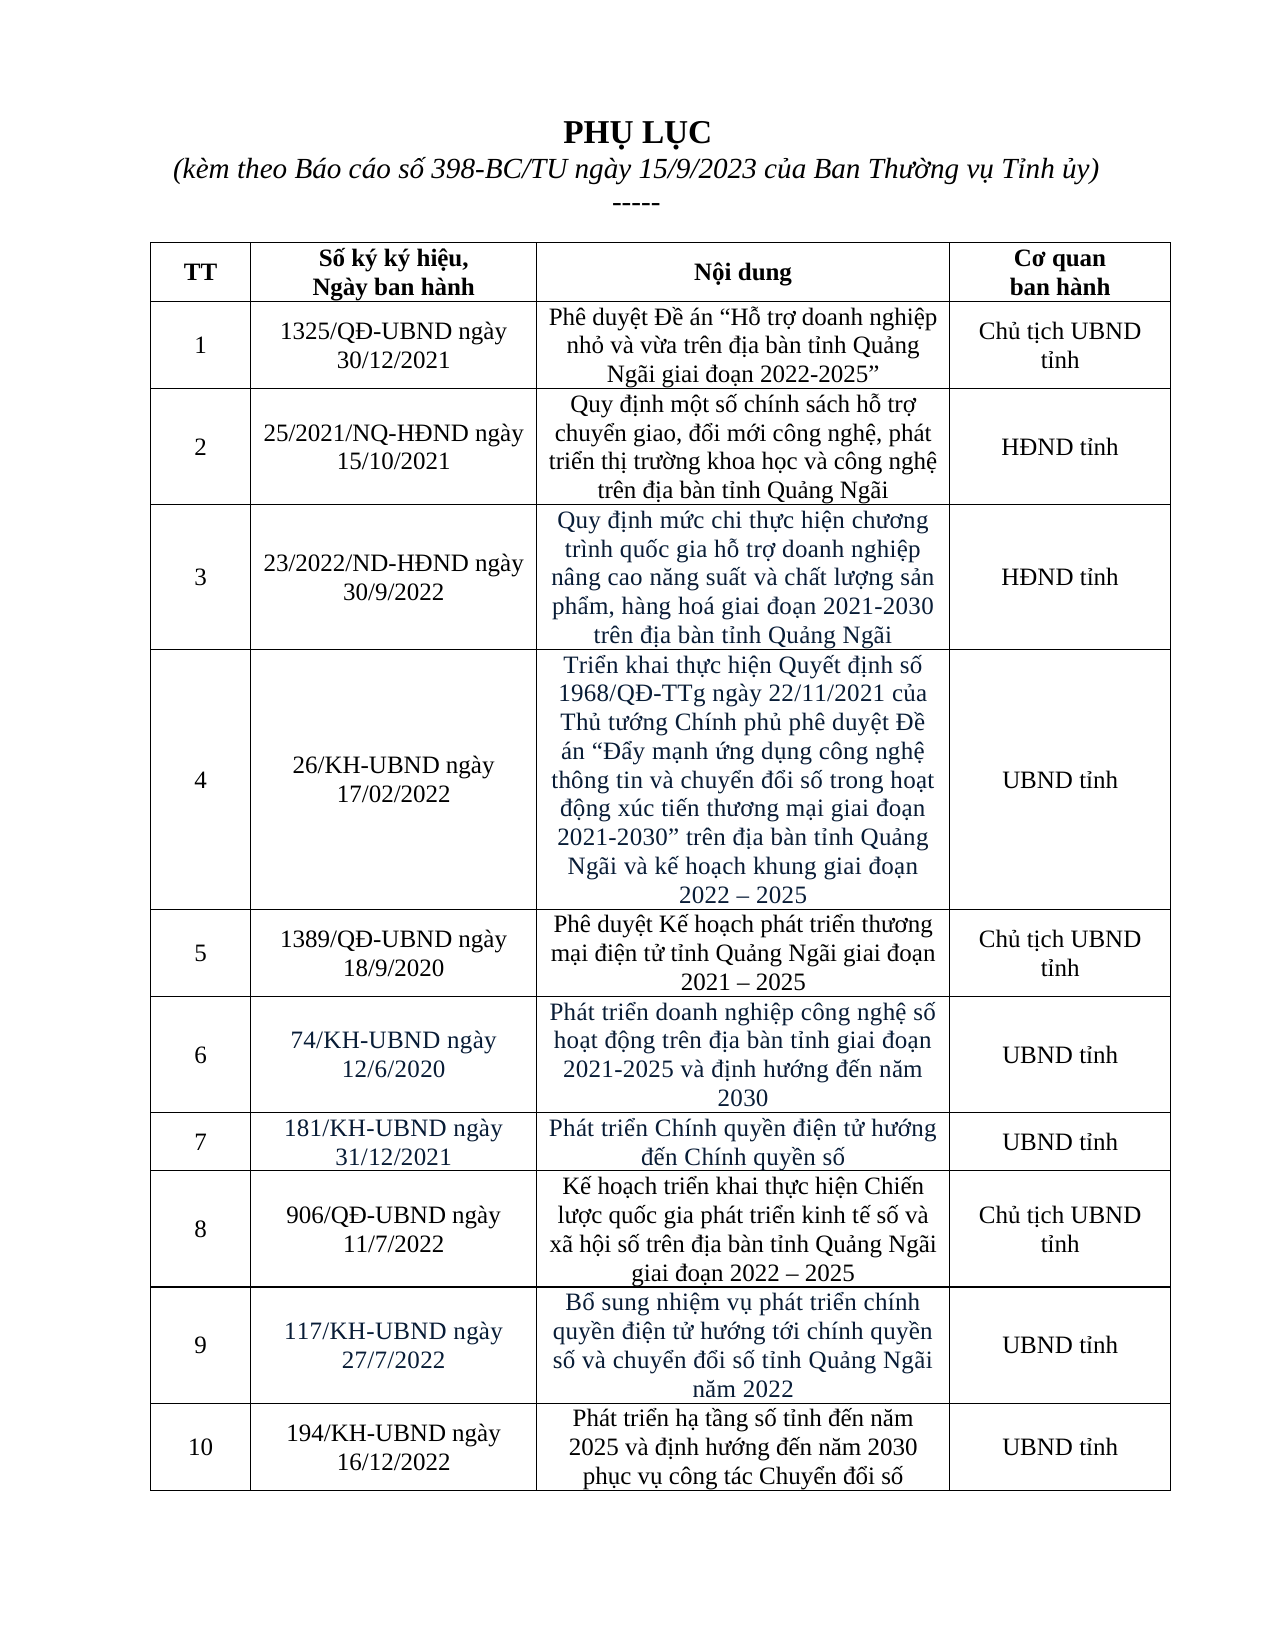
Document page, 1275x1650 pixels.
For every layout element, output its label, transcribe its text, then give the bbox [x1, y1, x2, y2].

table_cell UBND tỉnh [950, 1404, 1170, 1490]
table_cell 23/2022/ND-HĐND ngày 30/9/2022 [251, 505, 536, 649]
table_cell Chủ tịch UBND tỉnh [950, 1171, 1170, 1286]
table_header Cơ quan ban hành [950, 243, 1170, 301]
table_cell Phát triển Chính quyền điện tử hướng đến Chính quyền số [845, 1113, 949, 1170]
table_header Số ký ký hiệu, Ngày ban hành [251, 243, 536, 301]
table_cell 26/KH-UBND ngày 17/02/2022 [251, 650, 536, 908]
table_cell Phê duyệt Kế hoạch phát triển thương mại điện tử tỉnh Quảng Ngãi giai đoạn 2021 – 2025 [537, 910, 949, 996]
table_cell 117/KH-UBND ngày 27/7/2022 [251, 1288, 536, 1402]
table_cell UBND tỉnh [950, 1288, 1170, 1402]
table_cell 3 [151, 505, 250, 649]
table_cell 8 [151, 1171, 250, 1286]
table_cell HĐND tỉnh [950, 505, 1170, 649]
table_cell 906/QĐ-UBND ngày 11/7/2022 [251, 1171, 536, 1286]
table_cell 181/KH-UBND ngày 31/12/2021 [251, 1113, 335, 1170]
table_cell 1 [151, 302, 250, 388]
table_cell Kế hoạch triển khai thực hiện Chiến lược quốc gia phát triển kinh tế số và xã hội số trên địa bàn tỉnh Quảng Ngãi giai đoạn 2022 – 2025 [537, 1171, 949, 1286]
table_cell Phát triển doanh nghiệp công nghệ số hoạt động trên địa bàn tỉnh giai đoạn 2021-2025 và định hướng đến năm 2030 [768, 997, 949, 1112]
table_cell 6 [151, 997, 250, 1112]
text PHỤ LỤC [150, 112, 1125, 151]
table_cell Phát triển hạ tầng số tỉnh đến năm 2025 và định hướng đến năm 2030 phục vụ công tác Chuyển đổi số [537, 1404, 949, 1490]
table_cell 194/KH-UBND ngày 16/12/2022 [251, 1404, 536, 1490]
table_cell Chủ tịch UBND tỉnh [950, 910, 1170, 996]
table_cell UBND tỉnh [950, 650, 1170, 908]
text (kèm theo Báo cáo số 398-BC/TU ngày 15/9/2023 của Ban Thường vụ Tỉnh ủy) [150, 151, 1125, 184]
table_cell 7 [151, 1113, 250, 1170]
table_cell Phát triển doanh nghiệp công nghệ số hoạt động trên địa bàn tỉnh giai đoạn 2021-2025 và định hướng đến năm 2030 [537, 997, 718, 1112]
table_cell 74/KH-UBND ngày 12/6/2020 [251, 997, 536, 1112]
table_cell Bổ sung nhiệm vụ phát triển chính quyền điện tử hướng tới chính quyền số và chuyển đổi số tỉnh Quảng Ngãi năm 2022 [794, 1288, 949, 1402]
table_cell 2 [151, 389, 250, 504]
table_cell UBND tỉnh [950, 1113, 1170, 1170]
table_cell Triển khai thực hiện Quyết định số 1968/QĐ-TTg ngày 22/11/2021 của Thủ tướng Chính phủ phê duyệt Đề án “Đẩy mạnh ứng dụng công nghệ thông tin và chuyển đổi số trong hoạt động xúc tiến thương mại giai đoạn 2021-2030” trên địa bàn tỉnh Quảng Ngãi và kế hoạch khung giai đoạn 2022 – 2025 [537, 650, 949, 908]
table_cell Phát triển Chính quyền điện tử hướng đến Chính quyền số [537, 1113, 641, 1170]
table_cell 181/KH-UBND ngày 31/12/2021 [452, 1113, 536, 1170]
table_cell 1325/QĐ-UBND ngày 30/12/2021 [251, 302, 536, 388]
text ----- [150, 184, 1125, 218]
table_cell Phê duyệt Đề án “Hỗ trợ doanh nghiệp nhỏ và vừa trên địa bàn tỉnh Quảng Ngãi giai đoạn 2022-2025” [537, 302, 949, 388]
table_cell Bổ sung nhiệm vụ phát triển chính quyền điện tử hướng tới chính quyền số và chuyển đổi số tỉnh Quảng Ngãi năm 2022 [537, 1288, 692, 1402]
table_cell UBND tỉnh [950, 997, 1170, 1112]
table_cell 25/2021/NQ-HĐND ngày 15/10/2021 [251, 389, 536, 504]
table_cell 9 [151, 1288, 250, 1402]
table_cell 4 [151, 650, 250, 908]
table_cell Quy định mức chi thực hiện chương trình quốc gia hỗ trợ doanh nghiệp nâng cao năng suất và chất lượng sản phẩm, hàng hoá giai đoạn 2021-2030 trên địa bàn tỉnh Quảng Ngãi [537, 505, 949, 649]
table_cell 1389/QĐ-UBND ngày 18/9/2020 [251, 910, 536, 996]
table_cell HĐND tỉnh [950, 389, 1170, 504]
table_cell 5 [151, 910, 250, 996]
table_cell Chủ tịch UBND tỉnh [950, 302, 1170, 388]
table_cell 10 [151, 1404, 250, 1490]
table_cell Quy định một số chính sách hỗ trợ chuyển giao, đổi mới công nghệ, phát triển thị trường khoa học và công nghệ trên địa bàn tỉnh Quảng Ngãi [537, 389, 949, 504]
table_header Nội dung [537, 243, 949, 301]
table_header TT [151, 243, 250, 301]
